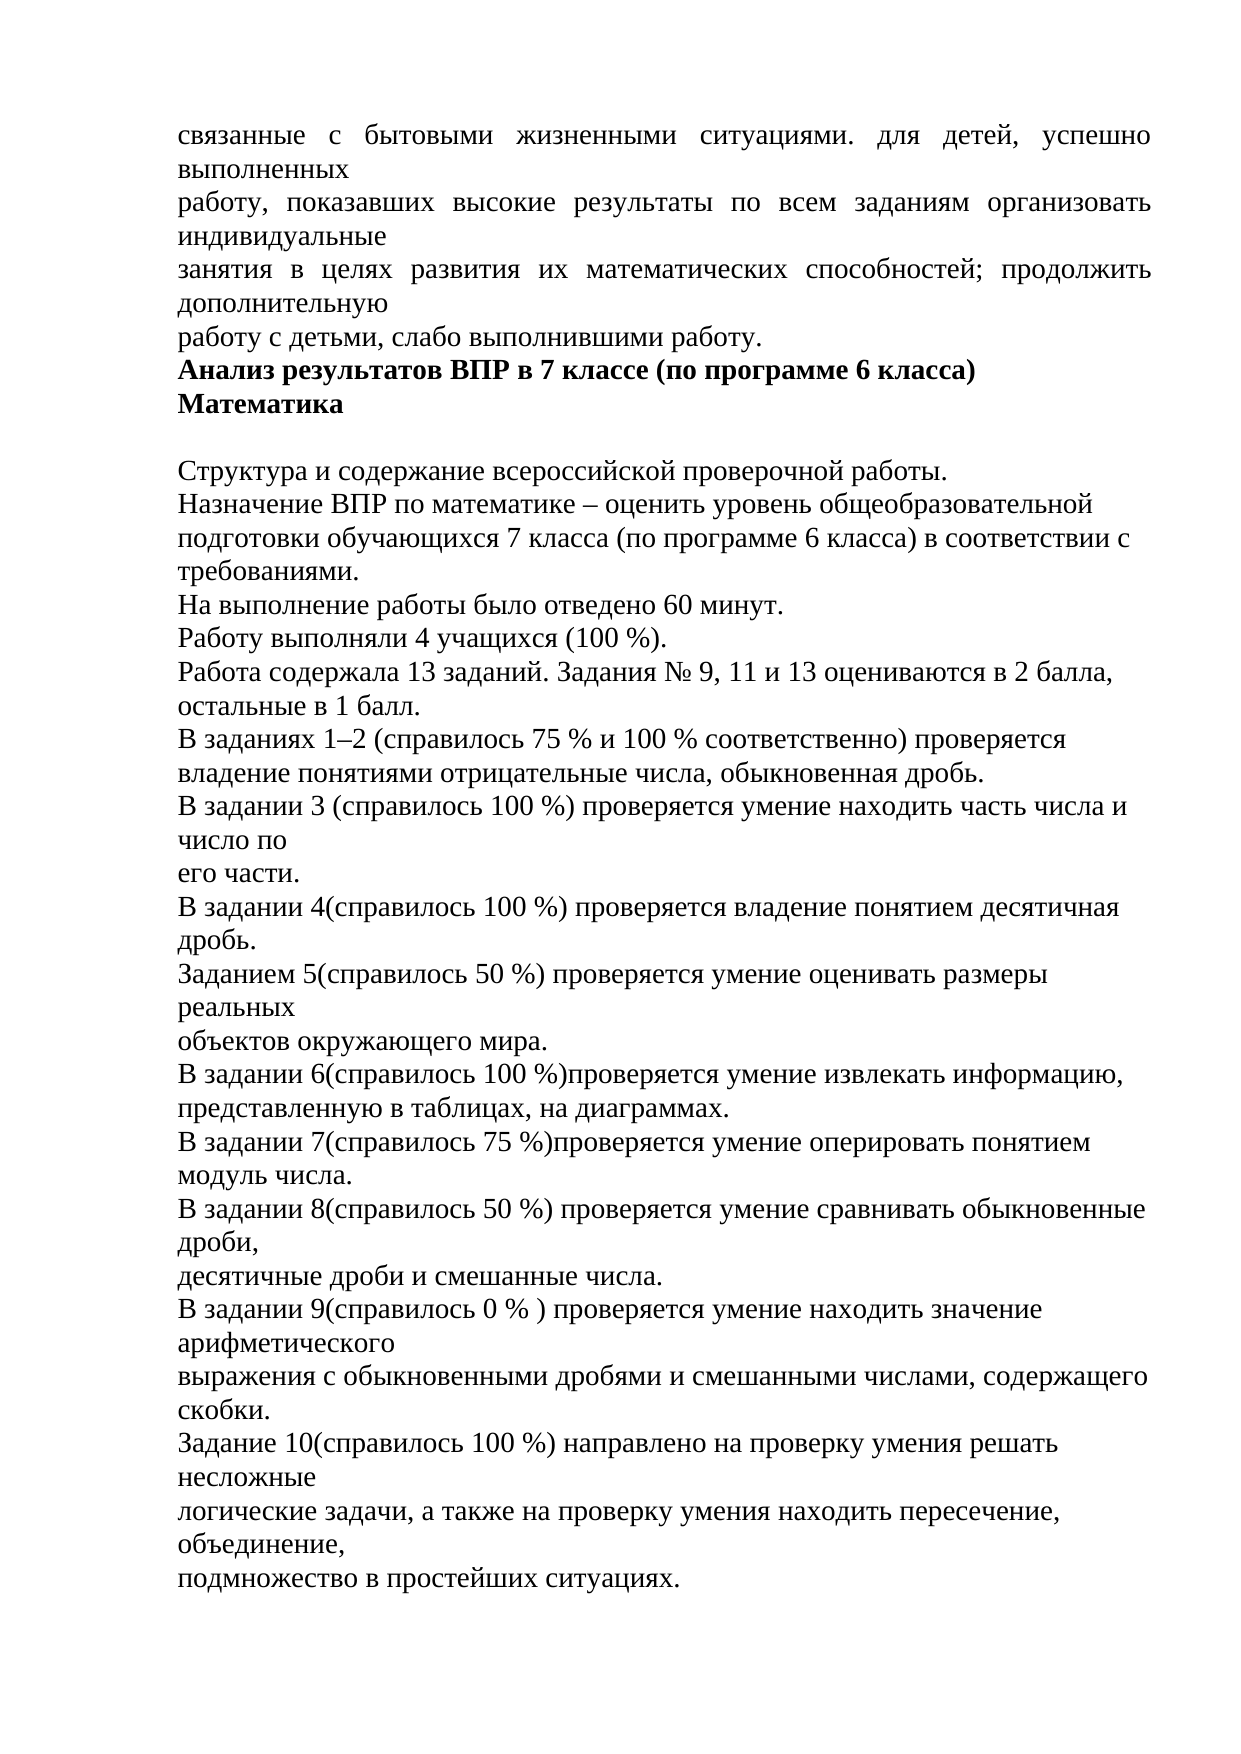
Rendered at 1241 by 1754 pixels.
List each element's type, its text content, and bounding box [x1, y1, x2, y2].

text владение понятиями отрицательные числа, обыкновенная дробь. [177, 755, 1152, 788]
text В задании 4(справилось 100 %) проверяется владение понятием десятичная дробь. [177, 889, 1152, 956]
text подмножество в простейших ситуациях. [177, 1560, 1152, 1593]
text Заданием 5(справилось 50 %) проверяется умение оценивать размеры реальных [177, 956, 1152, 1023]
text На выполнение работы было отведено 60 минут. [177, 587, 1152, 621]
text работу с детьми, слабо выполнившими работу. [177, 319, 1152, 352]
text связанные с бытовыми жизненными ситуациями. для детей, успешно выполненных [177, 117, 1152, 184]
text В задании 9(справилось 0 % ) проверяется умение находить значение арифметического [177, 1291, 1152, 1358]
text десятичные дроби и смешанные числа. [177, 1258, 1152, 1291]
text логические задачи, а также на проверку умения находить пересечение, объединение, [177, 1493, 1152, 1560]
text объектов окружающего мира. [177, 1023, 1152, 1057]
text работу, показавших высокие результаты по всем заданиям организовать индивидуальные [177, 184, 1152, 252]
text его части. [177, 855, 1152, 889]
text требованиями. [177, 553, 1152, 587]
text представленную в таблицах, на диаграммах. [177, 1090, 1152, 1124]
text В задании 7(справилось 75 %)проверяется умение оперировать понятием модуль числа. [177, 1124, 1152, 1191]
text остальные в 1 балл. [177, 688, 1152, 721]
text Математика [177, 386, 1152, 419]
text занятия в целях развития их математических способностей; продолжить дополнительную [177, 252, 1152, 319]
text Назначение ВПР по математике – оценить уровень общеобразовательной [177, 486, 1152, 520]
text подготовки обучающихся 7 класса (по программе 6 класса) в соответствии с [177, 520, 1152, 553]
text Структура и содержание всероссийской проверочной работы. [177, 453, 1152, 486]
text Анализ результатов ВПР в 7 классе (по программе 6 класса) [177, 352, 1152, 386]
text В задании 6(справилось 100 %)проверяется умение извлекать информацию, [177, 1057, 1152, 1090]
text В задании 8(справилось 50 %) проверяется умение сравнивать обыкновенные дроби, [177, 1191, 1152, 1258]
text Работа содержала 13 заданий. Задания № 9, 11 и 13 оцениваются в 2 балла, [177, 654, 1152, 688]
text выражения с обыкновенными дробями и смешанными числами, содержащего скобки. [177, 1358, 1152, 1426]
text В заданиях 1–2 (справилось 75 % и 100 % соответственно) проверяется [177, 721, 1152, 755]
text Работу выполняли 4 учащихся (100 %). [177, 621, 1152, 654]
text Задание 10(справилось 100 %) направлено на проверку умения решать несложные [177, 1426, 1152, 1493]
text В задании 3 (справилось 100 %) проверяется умение находить часть числа и число по [177, 788, 1152, 855]
